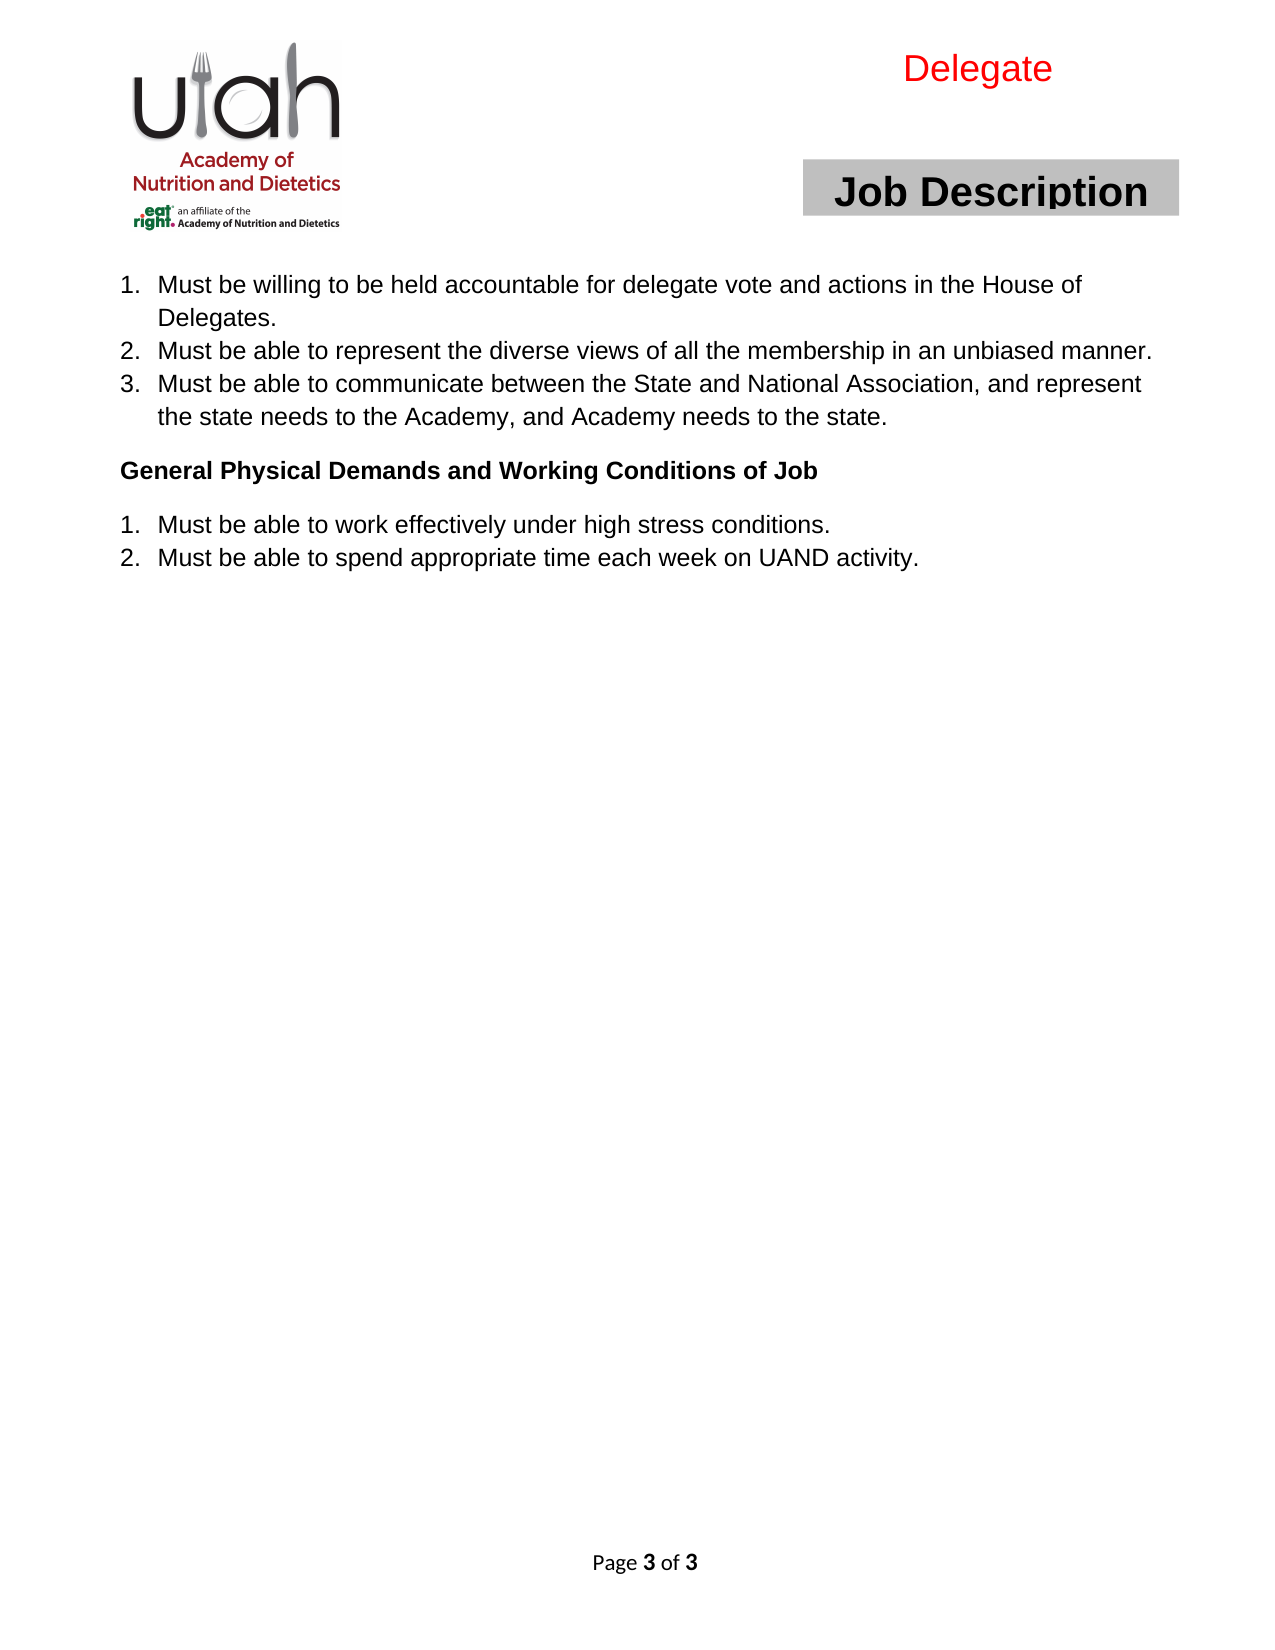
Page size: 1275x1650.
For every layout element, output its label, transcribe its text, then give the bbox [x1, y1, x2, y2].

list Must be able to represent the diverse views of all the membership in an unbiased manner. [120, 336, 1170, 365]
picture [129, 40, 343, 232]
list Must be willing to be held accountable for delegate vote and actions in the House of Delegates. [120, 270, 1170, 332]
list Must be able to spend appropriate time each week on UAND activity. [120, 543, 1170, 572]
list Must be able to communicate between the State and National Association, and represent the state needs to the Academy, and Academy needs to the state. [120, 369, 1170, 431]
text General Physical Demands and Working Conditions of Job [120, 456, 1170, 485]
list Must be able to work effectively under high stress conditions. [120, 510, 1170, 538]
